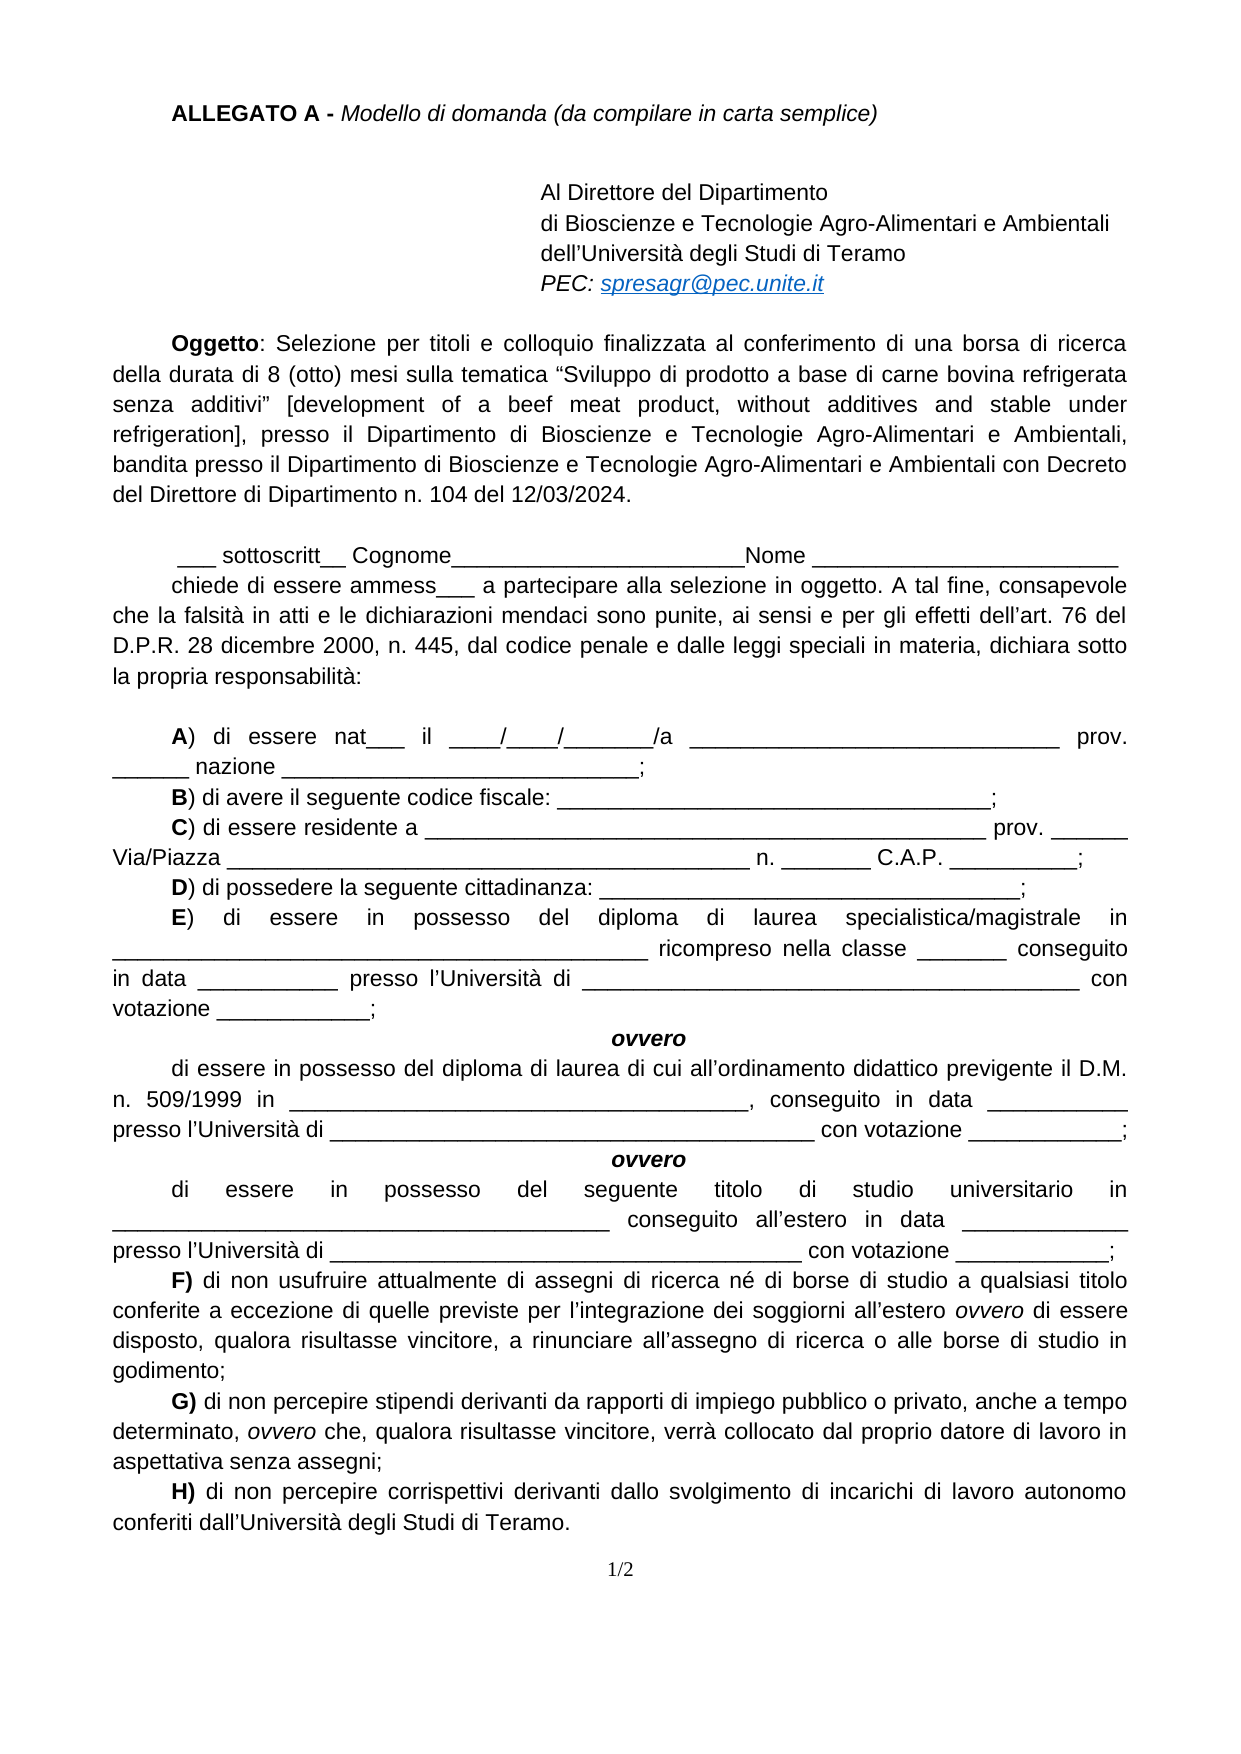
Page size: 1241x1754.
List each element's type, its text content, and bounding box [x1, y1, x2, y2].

text B) di avere il seguente codice fiscale: __________________________________; [112, 783, 1128, 810]
text ovvero [112, 1025, 1128, 1052]
text Oggetto: Selezione per titoli e colloquio finalizzata al conferimento di una borsa di ricerca della durata di 8 (otto) mesi sulla tematica “Sviluppo di prodotto a base di carne bovina refrigerata senza additivi” [development of a beef meat product, without additives and stable under refrigeration], presso il Dipartimento di Bioscienze e Tecnologie Agro-Alimentari e Ambientali, bandita presso il Dipartimento di Bioscienze e Tecnologie Agro-Alimentari e Ambientali con Decreto del Direttore di Dipartimento n. 104 del 12/03/2024. [112, 330, 1128, 508]
text di Bioscienze e Tecnologie Agro-Alimentari e Ambientali [481, 209, 1128, 236]
text H) di non percepire corrispettivi derivanti dallo svolgimento di incarichi di lavoro autonomo conferiti dall’Università degli Studi di Teramo. [112, 1478, 1128, 1535]
text C) di essere residente a ____________________________________________ prov. ______ Via/Piazza _________________________________________ n. _______ C.A.P. __________; [112, 814, 1128, 870]
text G) di non percepire stipendi derivanti da rapporti di impiego pubblico o privato, anche a tempo determinato, ovvero che, qualora risultasse vincitore, verrà collocato dal proprio datore di lavoro in aspettativa senza assegni; [112, 1388, 1128, 1474]
text di essere in possesso del diploma di laurea di cui all’ordinamento didattico previgente il D.M. n. 509/1999 in ____________________________________, conseguito in data ___________ presso l’Università di ______________________________________ con votazione ____________; [112, 1055, 1128, 1142]
text di essere in possesso del seguente titolo di studio universitario in _______________________________________ conseguito all’estero in data _____________ presso l’Università di _____________________________________ con votazione ____________; [112, 1176, 1128, 1263]
text ___ sottoscritt__ Cognome_______________________Nome ________________________ [112, 542, 1128, 568]
text chiede di essere ammess___ a partecipare alla selezione in oggetto. A tal fine, consapevole che la falsità in atti e le dichiarazioni mendaci sono punite, ai sensi e per gli effetti dell’art. 76 del D.P.R. 28 dicembre 2000, n. 445, dal codice penale e dalle leggi speciali in materia, dichiara sotto la propria responsabilità: [112, 572, 1128, 689]
text D) di possedere la seguente cittadinanza: _________________________________; [112, 874, 1128, 901]
text F) di non usufruire attualmente di assegni di ricerca né di borse di studio a qualsiasi titolo conferite a eccezione di quelle previste per l’integrazione dei soggiorni all’estero ovvero di essere disposto, qualora risultasse vincitore, a rinunciare all’assegno di ricerca o alle borse di studio in godimento; [112, 1267, 1128, 1384]
text Al Direttore del Dipartimento [481, 179, 1128, 206]
text E) di essere in possesso del diploma di laurea specialistica/magistrale in __________________________________________ ricompreso nella classe _______ conseguito in data ___________ presso l’Università di _______________________________________ con votazione ____________; [112, 904, 1128, 1021]
text A) di essere nat___ il ____/____/_______/a _____________________________ prov. ______ nazione ____________________________; [112, 723, 1128, 780]
text ovvero [112, 1146, 1128, 1172]
text PEC: spresagr@pec.unite.it [481, 270, 1128, 296]
text dell’Università degli Studi di Teramo [481, 240, 1128, 266]
text ALLEGATO A - Modello di domanda (da compilare in carta semplice) [112, 100, 1128, 127]
